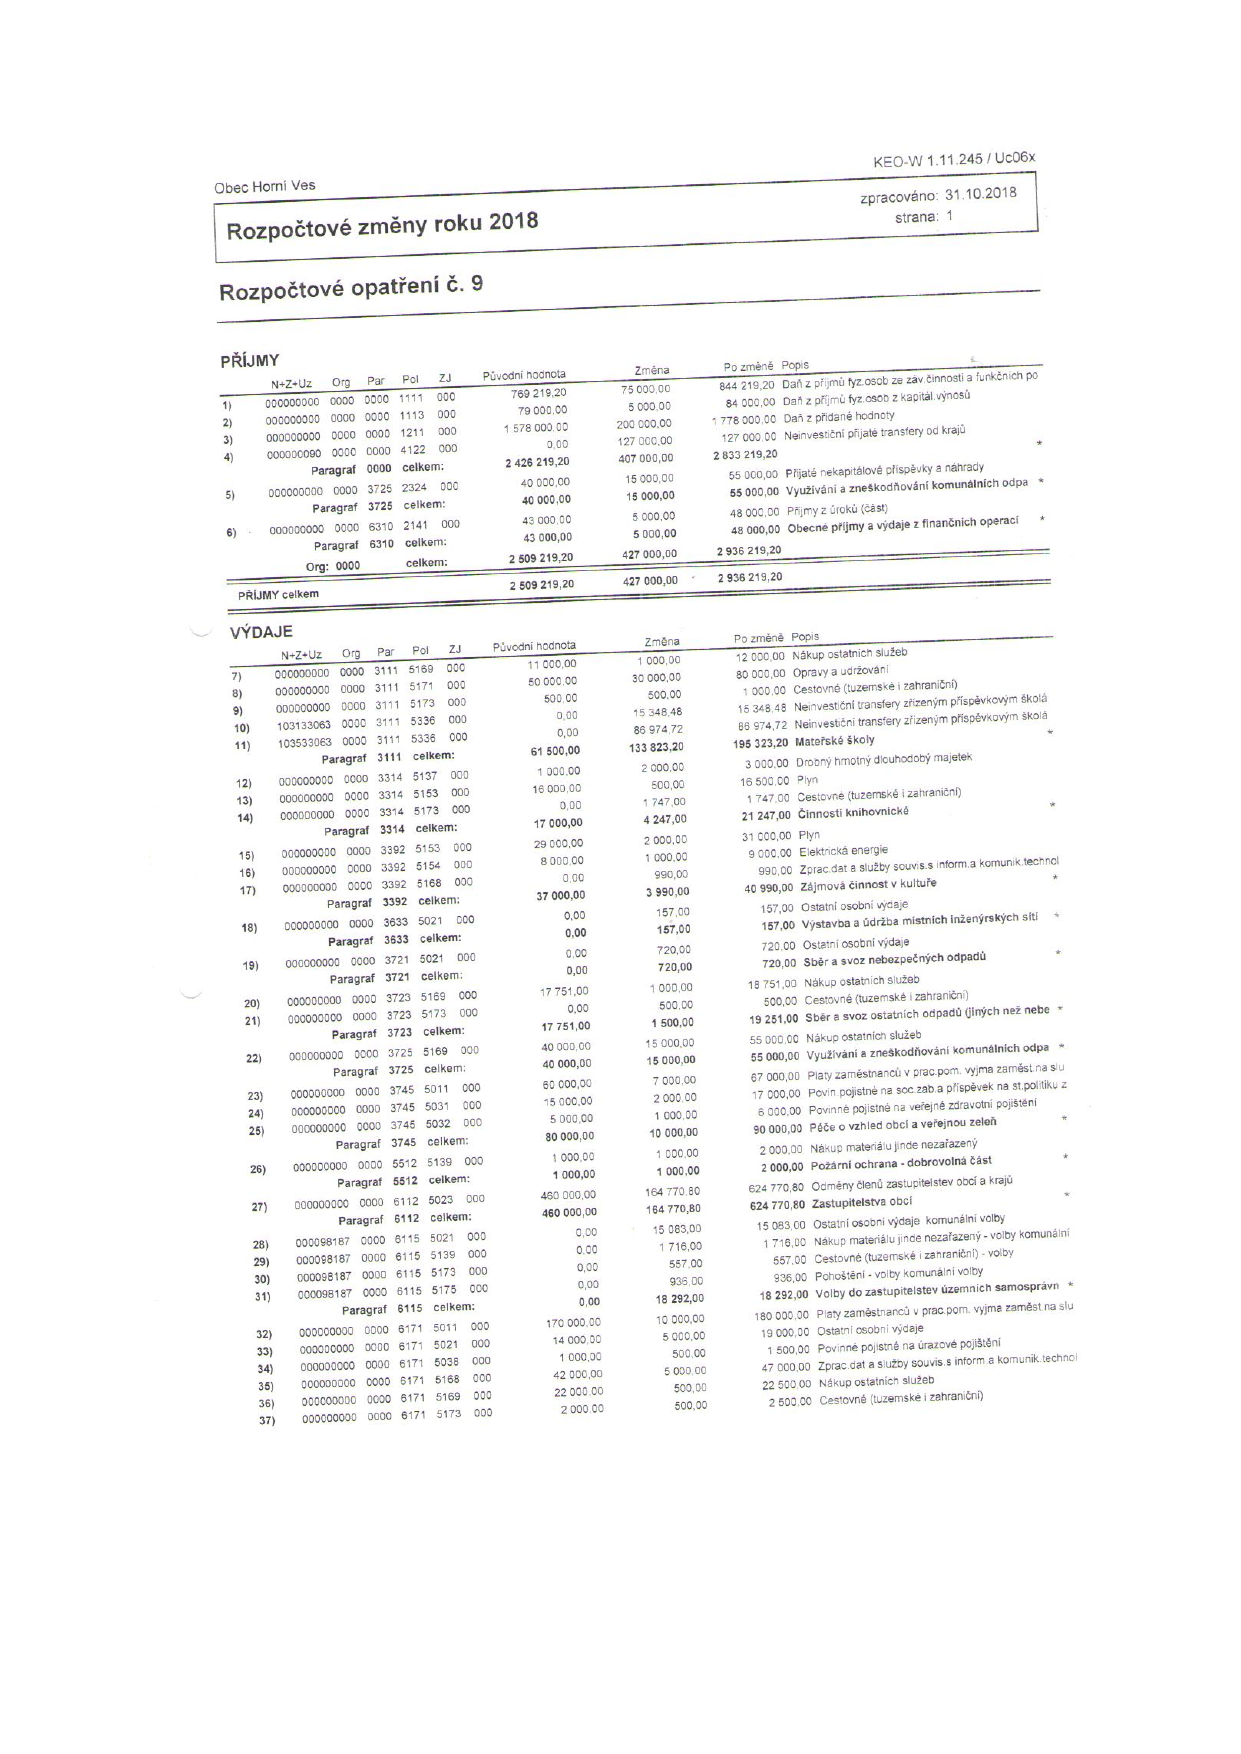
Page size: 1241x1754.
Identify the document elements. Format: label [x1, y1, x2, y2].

picture [147, 147, 1093, 1453]
